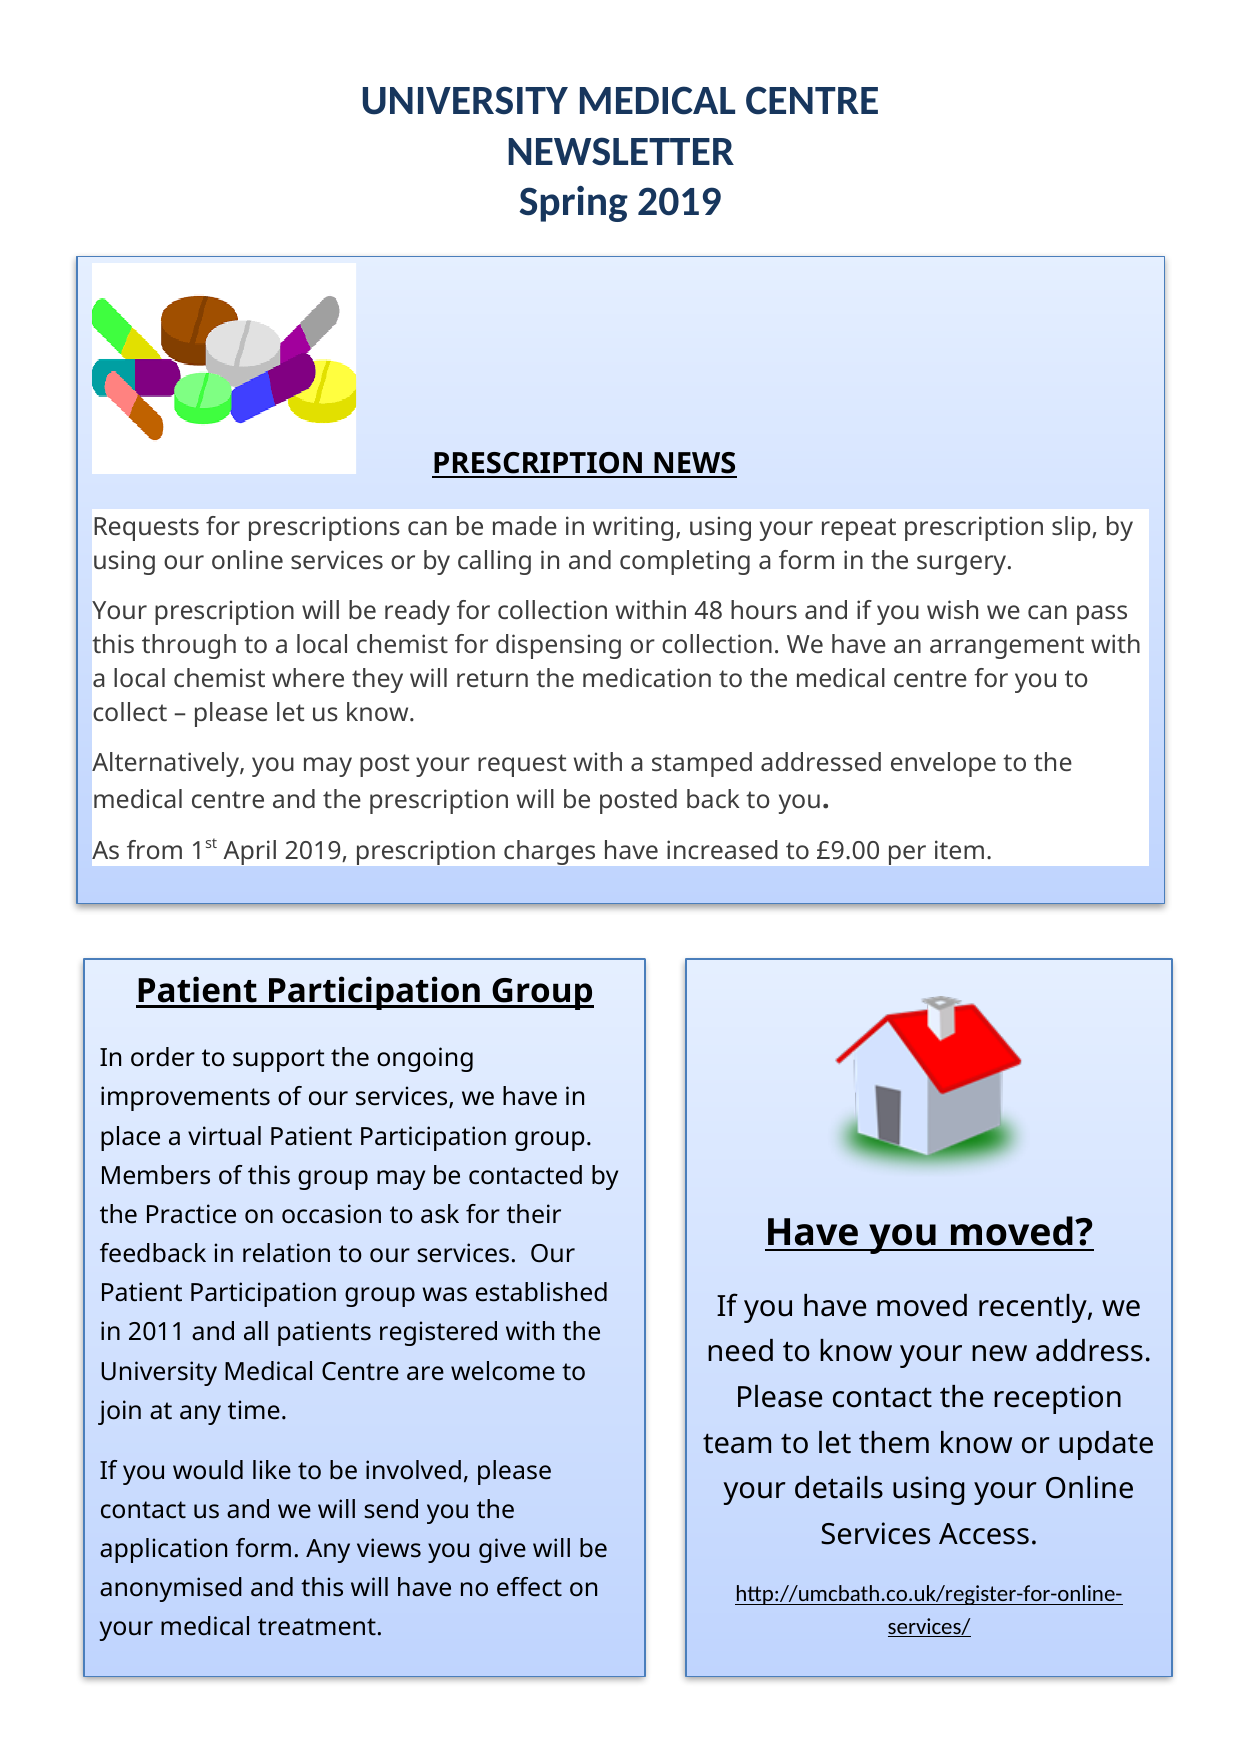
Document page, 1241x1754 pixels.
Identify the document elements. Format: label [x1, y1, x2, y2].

picture [92, 263, 357, 474]
